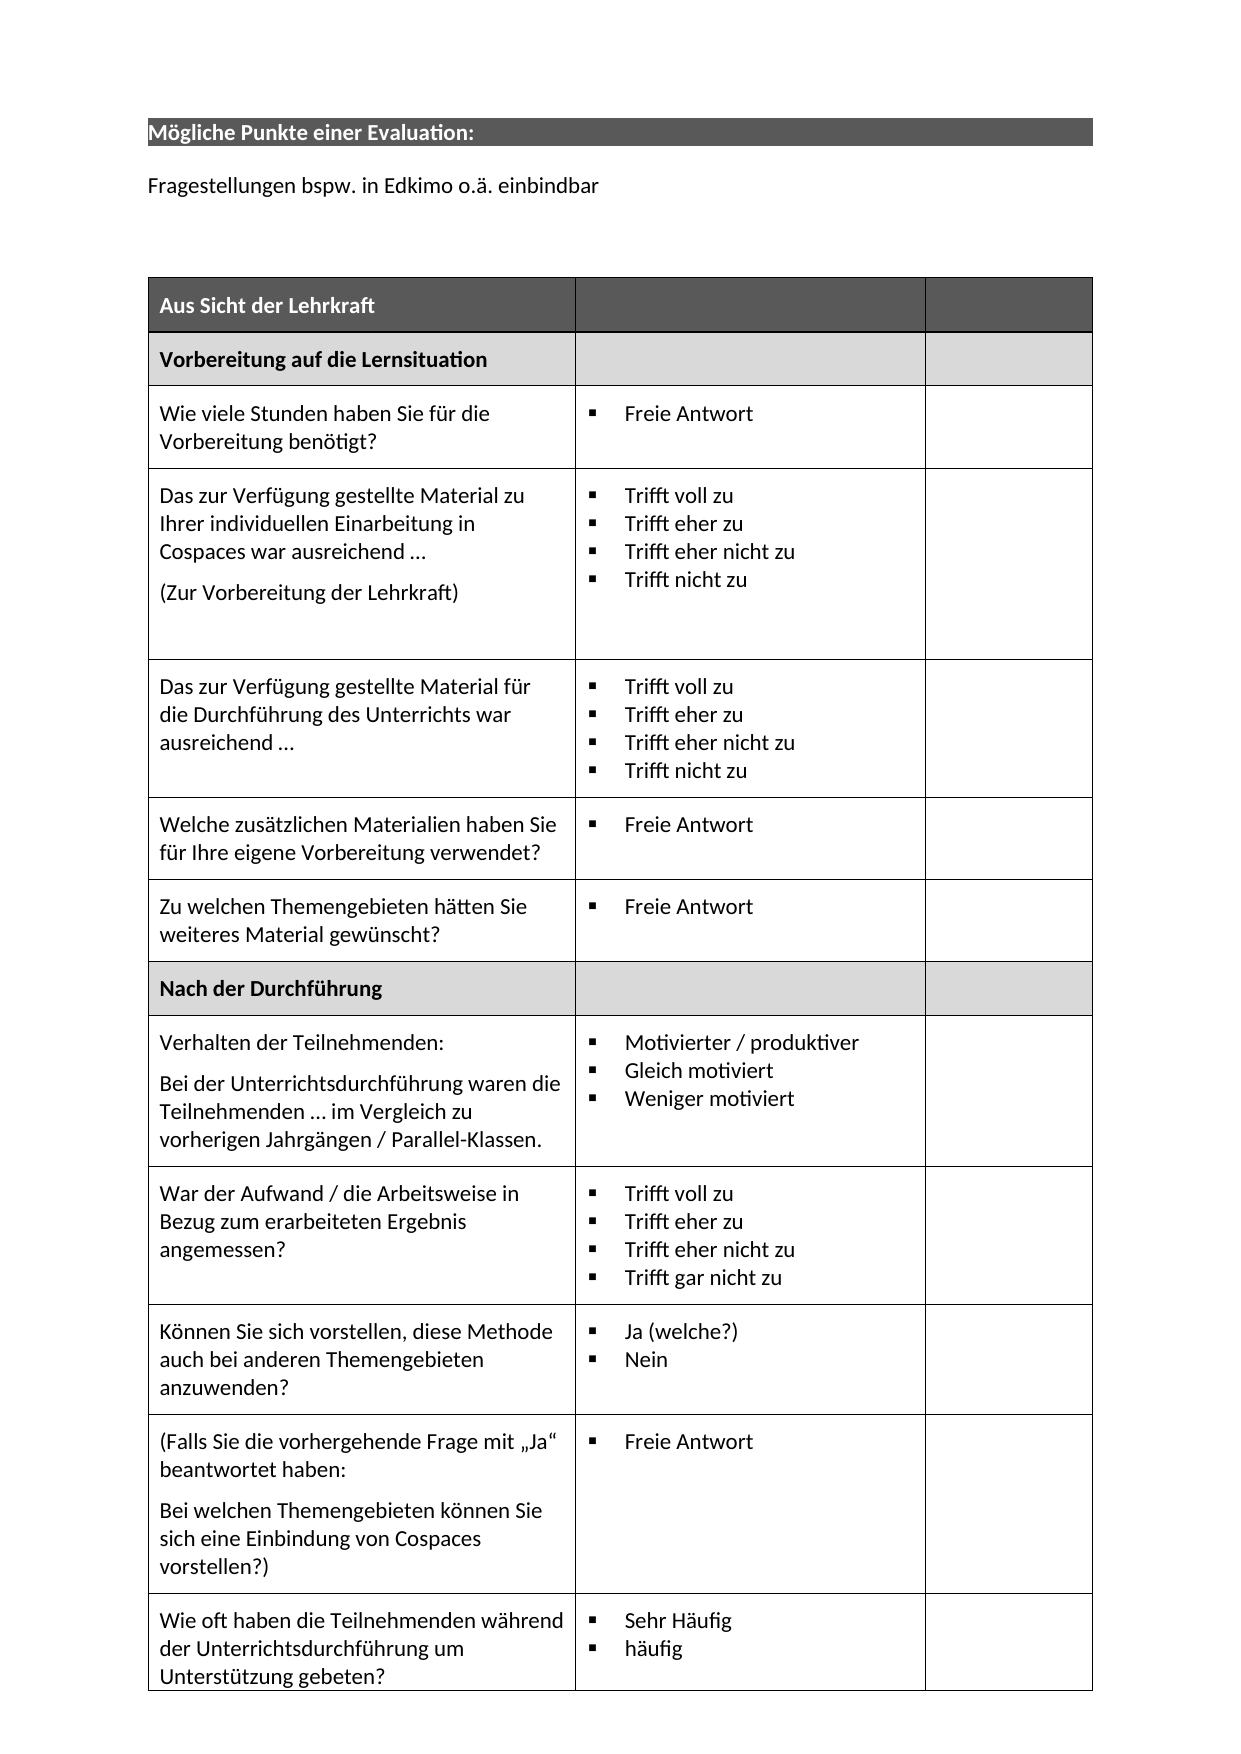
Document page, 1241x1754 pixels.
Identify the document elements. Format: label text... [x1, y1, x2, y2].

table_cell Zu welchen Themengebieten hätten Sie weiteres Material gewünscht? [149, 880, 575, 961]
table_cell [926, 660, 1092, 797]
table_cell Ja (welche?) Nein [576, 1305, 925, 1414]
text Mögliche Punkte einer Evaluation: [148, 118, 1093, 146]
table_cell Trifft voll zu Trifft eher zu Trifft eher nicht zu Trifft gar nicht zu [576, 1167, 925, 1304]
table_cell War der Aufwand / die Arbeitsweise in Bezug zum erarbeiteten Ergebnis angemessen? [149, 1167, 575, 1304]
table_cell [926, 1167, 1092, 1304]
table_header [576, 278, 925, 331]
table_cell Freie Antwort [576, 880, 925, 961]
table_cell [926, 1305, 1092, 1414]
table_cell Motivierter / produktiver Gleich motiviert Weniger motiviert [576, 1016, 925, 1166]
table_cell [926, 469, 1092, 659]
table_cell (Falls Sie die vorhergehende Frage mit „Ja“ beantwortet haben: Bei welchen Themengebieten können Sie sich eine Einbindung von Cospaces vorstellen?) [149, 1415, 575, 1592]
table_cell Wie viele Stunden haben Sie für die Vorbereitung benötigt? [149, 386, 575, 467]
table_header Aus Sicht der Lehrkraft [149, 278, 575, 331]
table_cell Vorbereitung auf die Lernsituation [149, 333, 575, 385]
table_cell Das zur Verfügung gestellte Material zu Ihrer individuellen Einarbeitung in Cospaces war ausreichend … (Zur Vorbereitung der Lehrkraft) [149, 469, 575, 659]
table_cell Welche zusätzlichen Materialien haben Sie für Ihre eigene Vorbereitung verwendet? [149, 798, 575, 879]
table_cell [576, 333, 925, 385]
table_cell Trifft voll zu Trifft eher zu Trifft eher nicht zu Trifft nicht zu [576, 660, 925, 797]
table_cell [926, 1016, 1092, 1166]
table_cell [926, 1415, 1092, 1592]
text Fragestellungen bspw. in Edkimo o.ä. einbindbar [148, 171, 1093, 199]
table_cell [926, 962, 1092, 1015]
table_cell [926, 333, 1092, 385]
table_cell Trifft voll zu Trifft eher zu Trifft eher nicht zu Trifft nicht zu [576, 469, 925, 659]
table_cell [926, 880, 1092, 961]
table_cell Das zur Verfügung gestellte Material für die Durchführung des Unterrichts war ausreichend … [149, 660, 575, 797]
table_header [926, 278, 1092, 331]
table_cell [926, 798, 1092, 879]
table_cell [149, 1594, 575, 1690]
table_cell [926, 1594, 1092, 1690]
table_cell Nach der Durchführung [149, 962, 575, 1015]
table_cell [576, 962, 925, 1015]
table_cell Freie Antwort [576, 386, 925, 467]
table_cell Freie Antwort [576, 798, 925, 879]
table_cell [576, 1594, 925, 1690]
table_cell [926, 386, 1092, 467]
table_cell Können Sie sich vorstellen, diese Methode auch bei anderen Themengebieten anzuwenden? [149, 1305, 575, 1414]
table_cell Freie Antwort [576, 1415, 925, 1592]
table_cell Verhalten der Teilnehmenden: Bei der Unterrichtsdurchführung waren die Teilnehmenden … im Vergleich zu vorherigen Jahrgängen / Parallel-Klassen. [149, 1016, 575, 1166]
